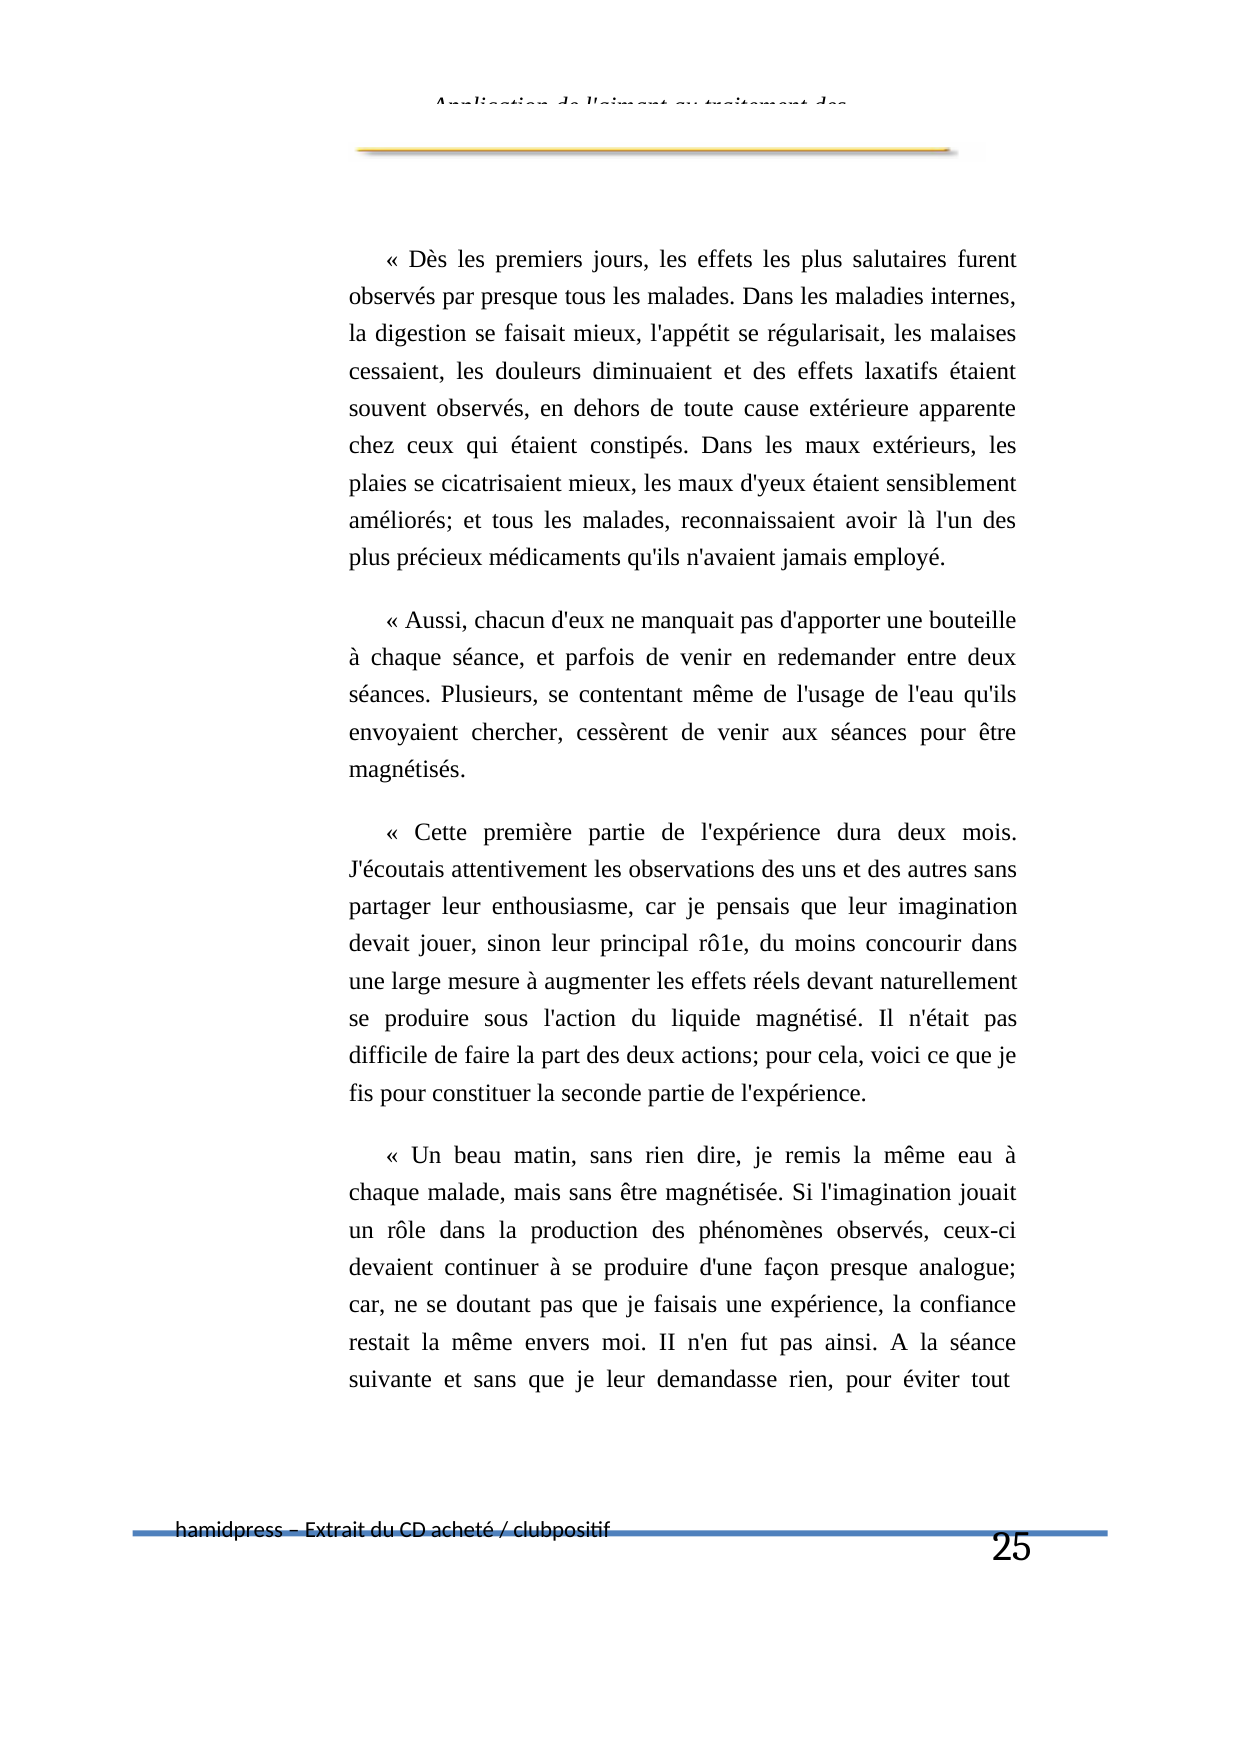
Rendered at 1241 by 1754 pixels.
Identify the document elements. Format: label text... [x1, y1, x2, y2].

text « Un beau matin, sans rien dire, je remis la même eau à chaque malade, mais sans être magnétisée. Si l'imagination jouait un rôle dans la production des phénomènes observés, ceux-ci devaient continuer à se produire d'une façon presque analogue; car, ne se doutant pas que je faisais une expérience, la confiance restait la même envers moi. II n'en fut pas ainsi. A la séance suivante et sans que je leur demandasse rien, pour éviter tout [348, 1140, 1016, 1393]
text « Aussi, chacun d'eux ne manquait pas d'apporter une bouteille à chaque séance, et parfois de venir en redemander entre deux séances. Plusieurs, se contentant même de l'usage de l'eau qu'ils envoyaient chercher, cessèrent de venir aux séances pour être magnétisés. [348, 605, 1017, 783]
text « Cette première partie de l'expérience dura deux mois. J'écoutais attentivement les observations des uns et des autres sans partager leur enthousiasme, car je pensais que leur imagination devait jouer, sinon leur principal rô1e, du moins concourir dans une large mesure à augmenter les effets réels devant naturellement se produire sous l'action du liquide magnétisé. Il n'était pas difficile de faire la part des deux actions; pour cela, voici ce que je fis pour constituer la seconde partie de l'expérience. [348, 817, 1017, 1106]
picture [348, 142, 986, 162]
text « Dès les premiers jours, les effets les plus salutaires furent observés par presque tous les malades. Dans les maladies internes, la digestion se faisait mieux, l'appétit se régularisait, les malaises cessaient, les douleurs diminuaient et des effets laxatifs étaient souvent observés, en dehors de toute cause extérieure apparente chez ceux qui étaient constipés. Dans les maux extérieurs, les plaies se cicatrisaient mieux, les maux d'yeux étaient sensiblement améliorés; et tous les malades, reconnaissaient avoir là l'un des plus précieux médicaments qu'ils n'avaient jamais employé. [348, 244, 1017, 571]
